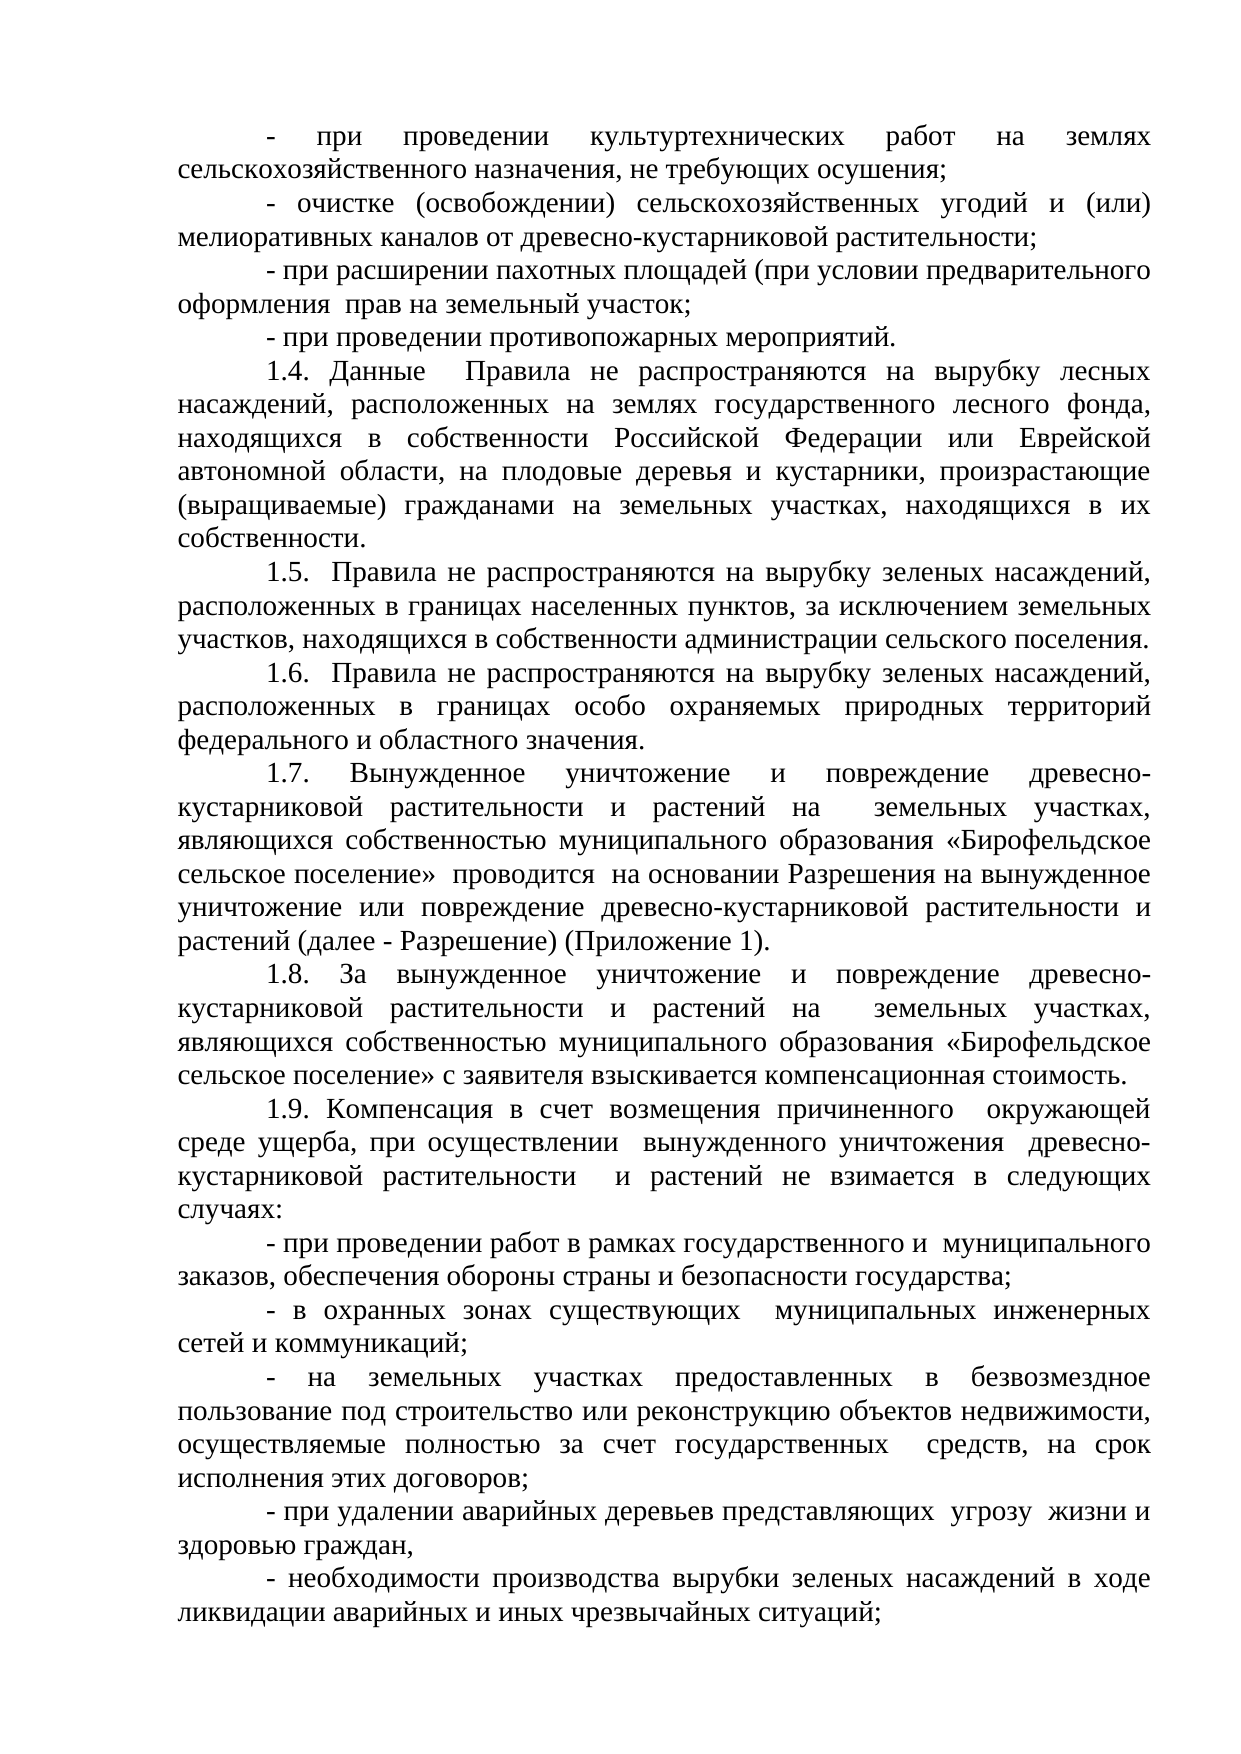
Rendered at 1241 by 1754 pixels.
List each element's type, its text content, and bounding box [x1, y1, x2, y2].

text 1.8. За вынужденное уничтожение и повреждение древесно-кустарниковой растительности и растений на земельных участках, являющихся собственностью муниципального образования «Бирофельдское сельское поселение» с заявителя взыскивается компенсационная стоимость. [177, 957, 1152, 1091]
text - необходимости производства вырубки зеленых насаждений в ходе ликвидации аварийных и иных чрезвычайных ситуаций; [177, 1560, 1152, 1627]
text 1.5. Правила не распространяются на вырубку зеленых насаждений, расположенных в границах населенных пунктов, за исключением земельных участков, находящихся в собственности администрации сельского поселения. [177, 554, 1152, 655]
text 1.9. Компенсация в счет возмещения причиненного окружающей среде ущерба, при осуществлении вынужденного уничтожения древесно-кустарниковой растительности и растений не взимается в следующих случаях: [177, 1091, 1152, 1225]
text 1.6. Правила не распространяются на вырубку зеленых насаждений, расположенных в границах особо охраняемых природных территорий федерального и областного значения. [177, 655, 1152, 755]
text - при проведении противопожарных мероприятий. [177, 319, 1152, 353]
text 1.4. Данные Правила не распространяются на вырубку лесных насаждений, расположенных на землях государственного лесного фонда, находящихся в собственности Российской Федерации или Еврейской автономной области, на плодовые деревья и кустарники, произрастающие (выращиваемые) гражданами на земельных участках, находящихся в их собственности. [177, 353, 1152, 554]
text - при проведении культуртехнических работ на землях сельскохозяйственного назначения, не требующих осушения; [177, 118, 1152, 185]
text - на земельных участках предоставленных в безвозмездное пользование под строительство или реконструкцию объектов недвижимости, осуществляемые полностью за счет государственных средств, на срок исполнения этих договоров; [177, 1359, 1152, 1493]
text - в охранных зонах существующих муниципальных инженерных сетей и коммуникаций; [177, 1292, 1152, 1359]
text 1.7. Вынужденное уничтожение и повреждение древесно-кустарниковой растительности и растений на земельных участках, являющихся собственностью муниципального образования «Бирофельдское сельское поселение» проводится на основании Разрешения на вынужденное уничтожение или повреждение древесно-кустарниковой растительности и растений (далее - Разрешение) (Приложение 1). [177, 755, 1152, 957]
text - при расширении пахотных площадей (при условии предварительного оформления прав на земельный участок; [177, 252, 1152, 319]
text - при проведении работ в рамках государственного и муниципального заказов, обеспечения обороны страны и безопасности государства; [177, 1225, 1152, 1292]
text - очистке (освобождении) сельскохозяйственных угодий и (или) мелиоративных каналов от древесно-кустарниковой растительности; [177, 185, 1152, 252]
text - при удалении аварийных деревьев представляющих угрозу жизни и здоровью граждан, [177, 1493, 1152, 1560]
